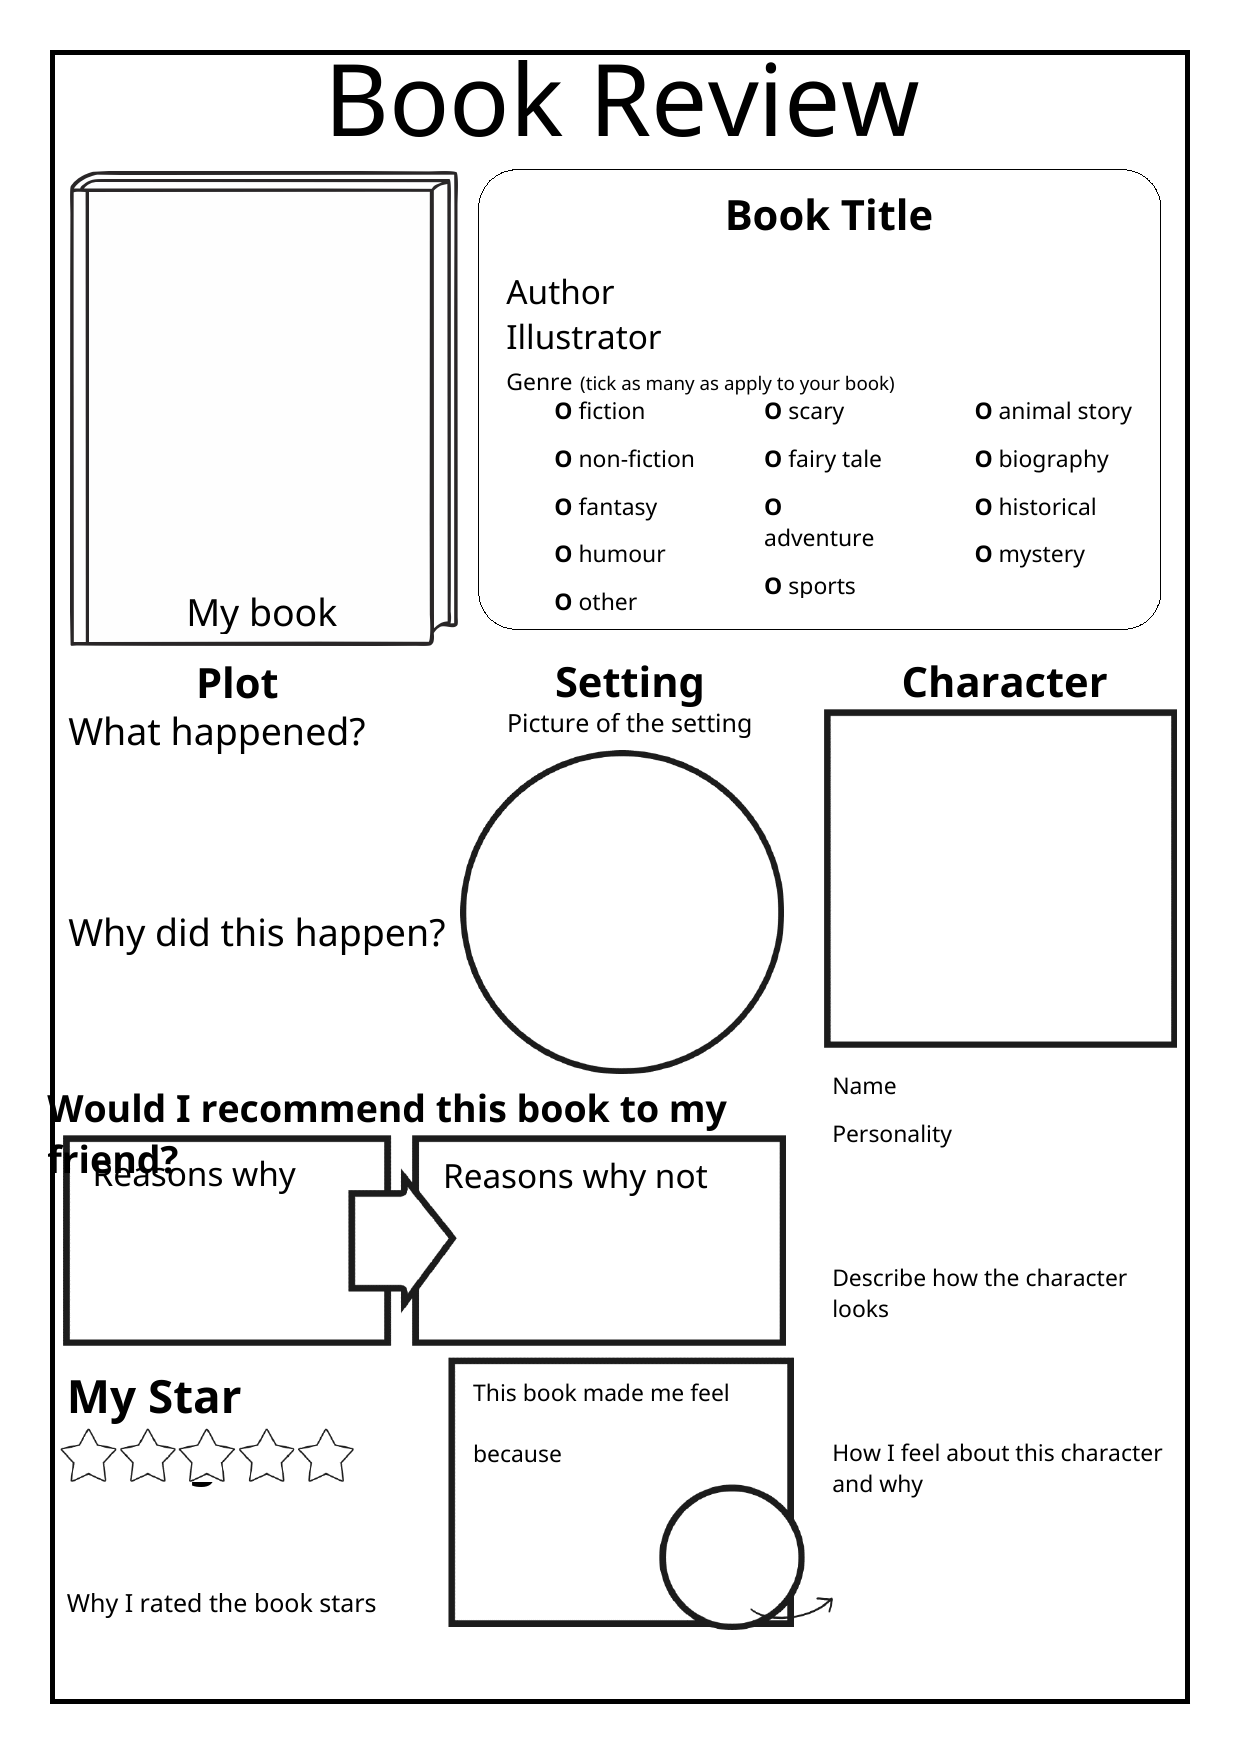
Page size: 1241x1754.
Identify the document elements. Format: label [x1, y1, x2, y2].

picture [70, 171, 458, 646]
picture [448, 1357, 833, 1630]
picture [63, 1135, 786, 1346]
picture [824, 709, 1177, 1048]
picture [60, 1428, 354, 1482]
picture [460, 750, 784, 1074]
